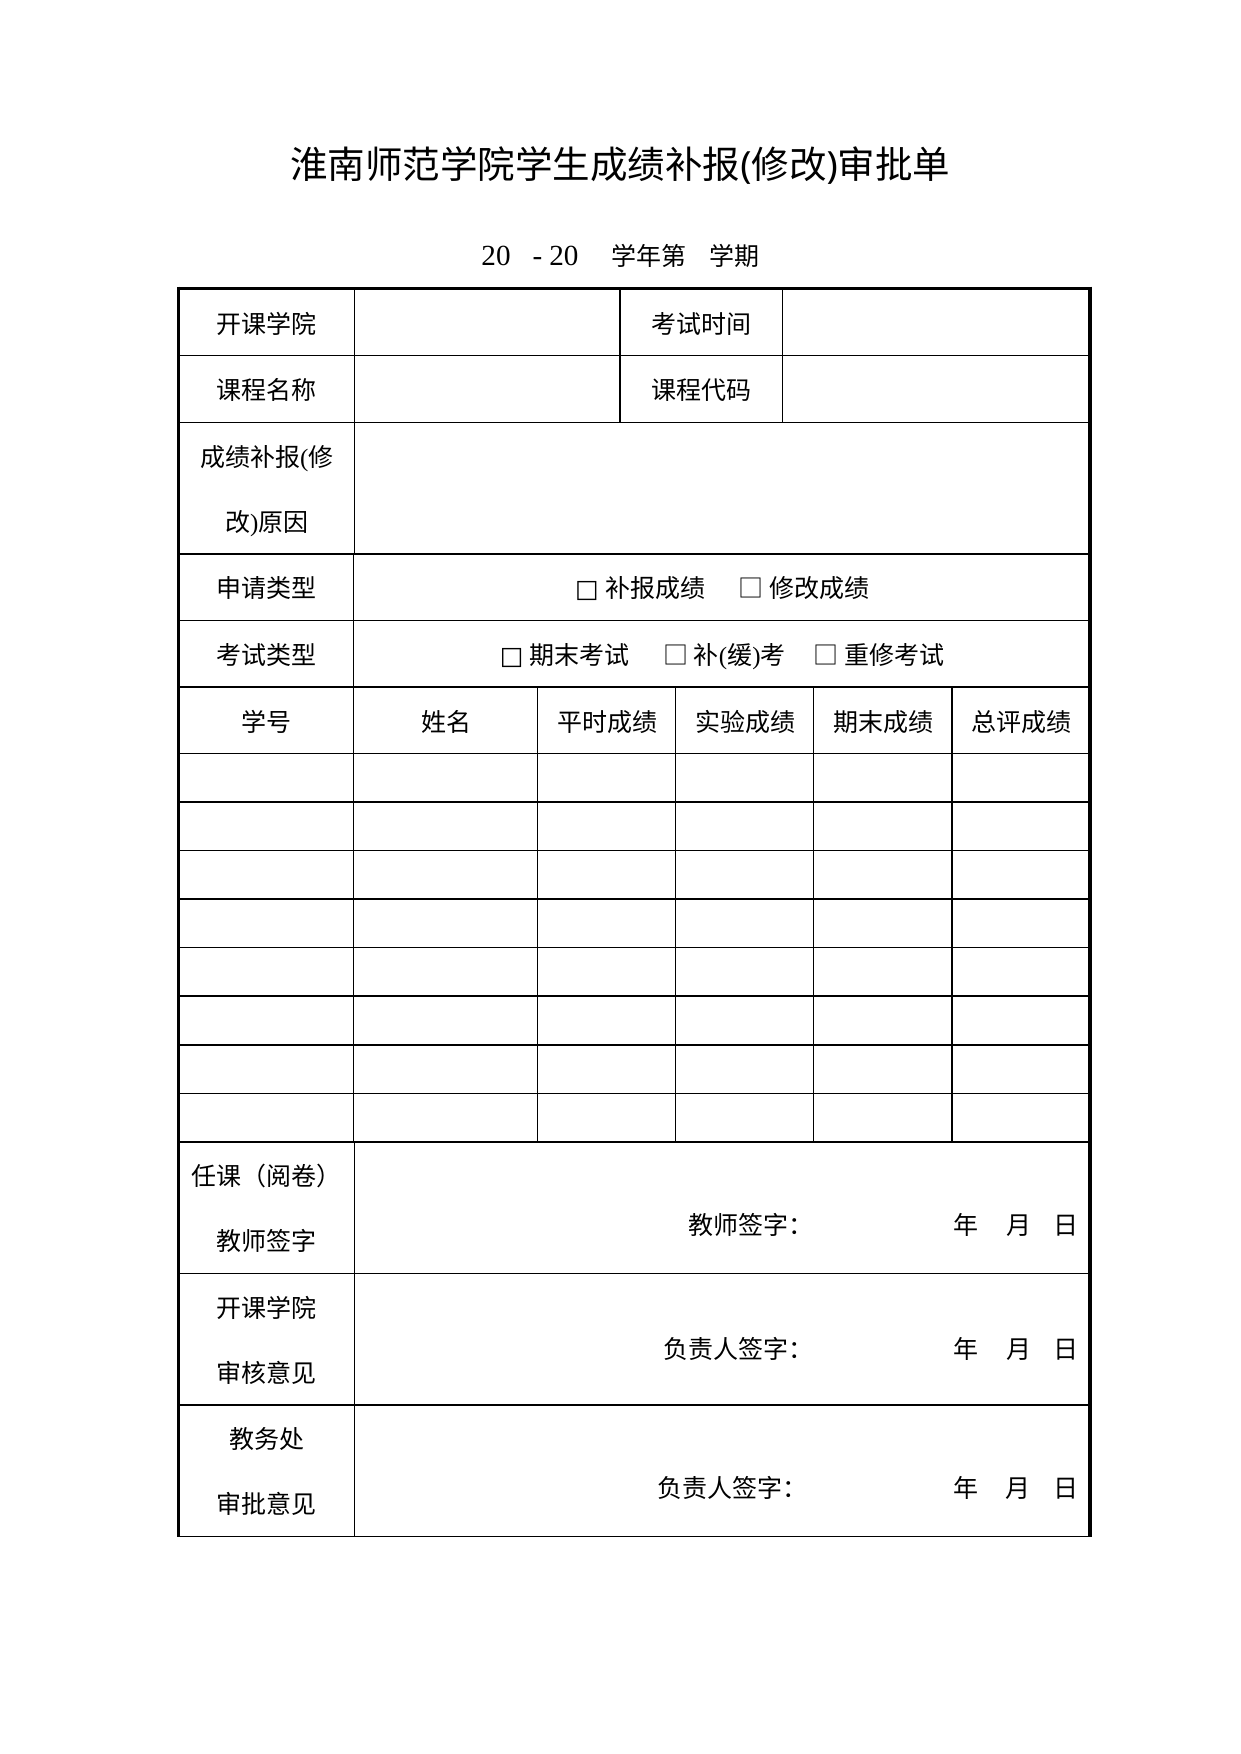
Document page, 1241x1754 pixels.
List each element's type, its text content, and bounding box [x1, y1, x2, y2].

table_cell [676, 900, 813, 947]
table_cell 课程名称 [180, 356, 354, 421]
table_header [783, 290, 1088, 355]
table_cell [538, 803, 675, 850]
table_cell [355, 356, 619, 421]
table_cell [814, 803, 951, 850]
table_cell 总评成绩 [953, 688, 1088, 753]
table_cell □ 期末考试 □ 补(缓)考 □ 重修考试 [354, 621, 1088, 686]
table_cell [814, 1094, 951, 1141]
table_cell [953, 997, 1088, 1044]
table_cell [180, 948, 353, 995]
table_cell [953, 1046, 1088, 1092]
table_cell 任课（阅卷）教师签字 [180, 1143, 354, 1272]
table_cell [355, 423, 1088, 553]
table_cell [814, 997, 951, 1044]
table_cell [676, 851, 813, 898]
table_cell 期末成绩 [814, 688, 951, 753]
table_cell 教师签字： 年 月 日 [355, 1143, 1088, 1272]
table_cell [676, 1094, 813, 1141]
table_cell [676, 803, 813, 850]
table_cell [814, 851, 951, 898]
table_cell [354, 803, 537, 850]
table_cell [538, 851, 675, 898]
table_cell [783, 356, 1088, 421]
table_cell [953, 948, 1088, 995]
table_cell [953, 803, 1088, 850]
table_cell [180, 1046, 353, 1092]
table_cell 学号 [180, 688, 353, 753]
table_cell [676, 997, 813, 1044]
table_cell [180, 754, 353, 801]
table_cell 课程代码 [621, 356, 782, 421]
table_cell [180, 803, 353, 850]
table_cell 负责人签字： 年 月 日 [355, 1406, 1088, 1536]
table_header 开课学院 [180, 290, 354, 355]
table_cell 成绩补报(修改)原因 [180, 423, 354, 553]
table_cell [814, 1046, 951, 1092]
table_cell [953, 851, 1088, 898]
table_cell 负责人签字： 年 月 日 [355, 1274, 1088, 1404]
table_cell [676, 754, 813, 801]
table_cell [180, 851, 353, 898]
table_cell [538, 754, 675, 801]
table_header 考试时间 [621, 290, 782, 355]
table_cell [814, 900, 951, 947]
table_cell 姓名 [354, 688, 537, 753]
table_cell [676, 1046, 813, 1092]
table_cell [180, 997, 353, 1044]
table_cell 平时成绩 [538, 688, 675, 753]
table_header [355, 290, 619, 355]
text 淮南师范学院学生成绩补报(修改)审批单 [177, 129, 1063, 194]
table_cell [538, 900, 675, 947]
table_cell 开课学院 审核意见 [180, 1274, 354, 1404]
table_cell 教务处 审批意见 [180, 1406, 354, 1536]
table_cell □ 补报成绩 □ 修改成绩 [354, 555, 1088, 619]
table_cell [538, 997, 675, 1044]
text 20 - 20 学年第 学期 [177, 222, 1063, 287]
table_cell [180, 900, 353, 947]
table_cell [354, 1046, 537, 1092]
table_cell [354, 1094, 537, 1141]
table_cell 实验成绩 [676, 688, 813, 753]
table_cell [953, 900, 1088, 947]
table_cell [814, 948, 951, 995]
table_cell [953, 1094, 1088, 1141]
table_cell [538, 1046, 675, 1092]
table_cell 申请类型 [180, 555, 353, 619]
table_cell [354, 900, 537, 947]
table_cell [180, 1094, 353, 1141]
table_cell [814, 754, 951, 801]
table_cell [538, 1094, 675, 1141]
table_cell [953, 754, 1088, 801]
table_cell [538, 948, 675, 995]
table_cell [354, 948, 537, 995]
table_cell [354, 997, 537, 1044]
table_cell [354, 851, 537, 898]
table_cell [676, 948, 813, 995]
table_cell 考试类型 [180, 621, 353, 686]
table_cell [354, 754, 537, 801]
